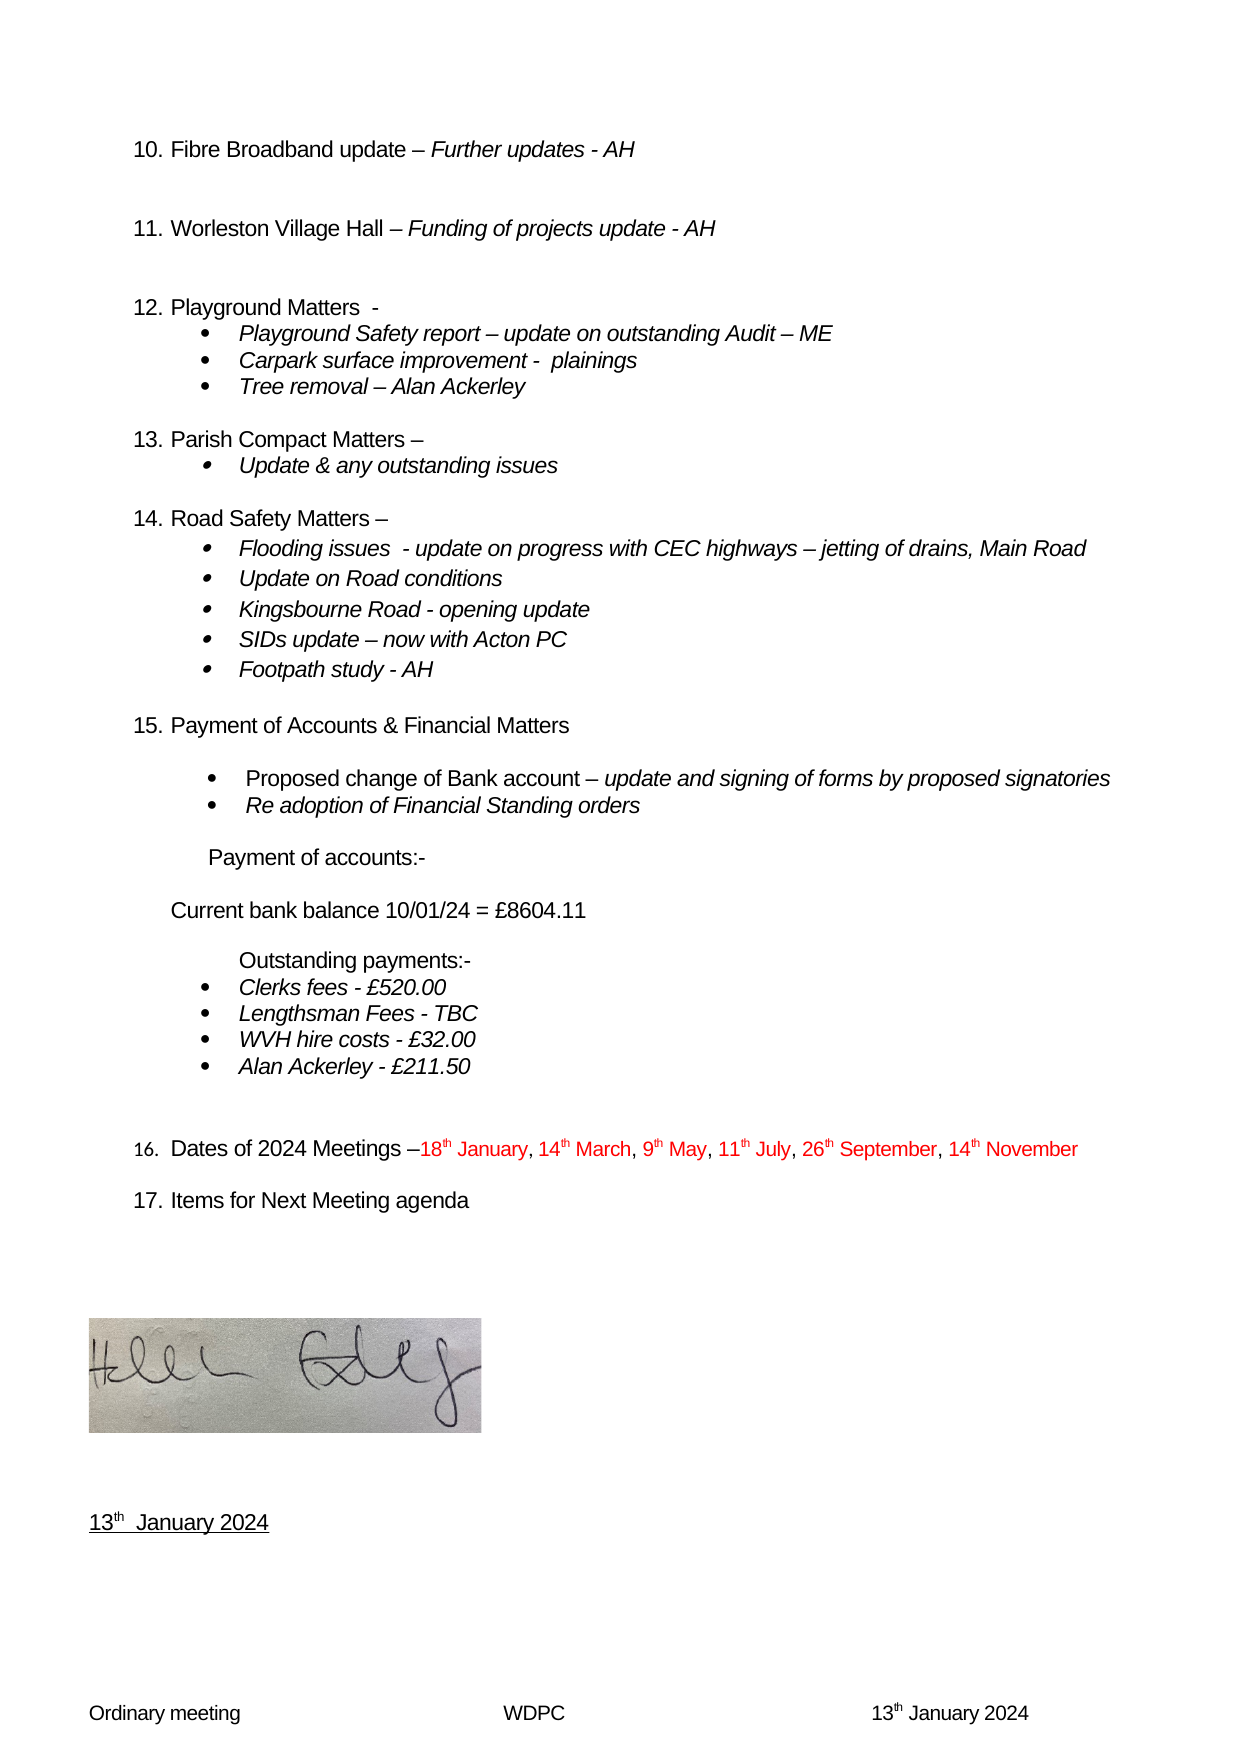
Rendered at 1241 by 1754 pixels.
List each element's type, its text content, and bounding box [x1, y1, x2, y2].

list Clerks fees - £520.00 [201, 974, 1152, 1000]
list Update on Road conditions [201, 565, 1152, 592]
list Kingsbourne Road - opening update [201, 596, 1152, 622]
list Worleston Village Hall – Funding of projects update - AH [133, 215, 1152, 241]
list Parish Compact Matters – [133, 426, 1152, 452]
list WVH hire costs - £32.00 [201, 1026, 1152, 1053]
list Re adoption of Financial Standing orders [208, 792, 1152, 818]
list Dates of 2024 Meetings –18th January, 14th March, 9th May, 11th July, 26th September, 14th November [133, 1134, 1152, 1161]
list Payment of Accounts & Financial Matters [133, 712, 1152, 739]
list Alan Ackerley - £211.50 [201, 1053, 1152, 1079]
list Footpath study - AH [201, 656, 1152, 682]
list Road Safety Matters – [133, 505, 1152, 531]
list Carpark surface improvement - plainings [201, 347, 1152, 373]
text Current bank balance 10/01/24 = £8604.11 [140, 897, 1152, 923]
list Flooding issues - update on progress with CEC highways – jetting of drains, Main Road [201, 535, 1152, 561]
list Playground Matters - [133, 294, 1152, 320]
text 13th January 2024 [89, 1509, 1152, 1536]
list Lengthsman Fees - TBC [201, 1000, 1152, 1026]
list Proposed change of Bank account – update and signing of forms by proposed signatories [208, 765, 1152, 792]
list Items for Next Meeting agenda [133, 1187, 1152, 1213]
list Update & any outstanding issues [201, 452, 1152, 478]
text Payment of accounts:- [208, 844, 1152, 871]
text Outstanding payments:- [133, 947, 1152, 974]
list SIDs update – now with Acton PC [201, 626, 1152, 652]
picture [88, 1318, 482, 1433]
list Playground Safety report – update on outstanding Audit – ME [201, 320, 1152, 347]
list Tree removal – Alan Ackerley [201, 373, 1152, 399]
list Fibre Broadband update – Further updates - AH [133, 136, 1152, 162]
